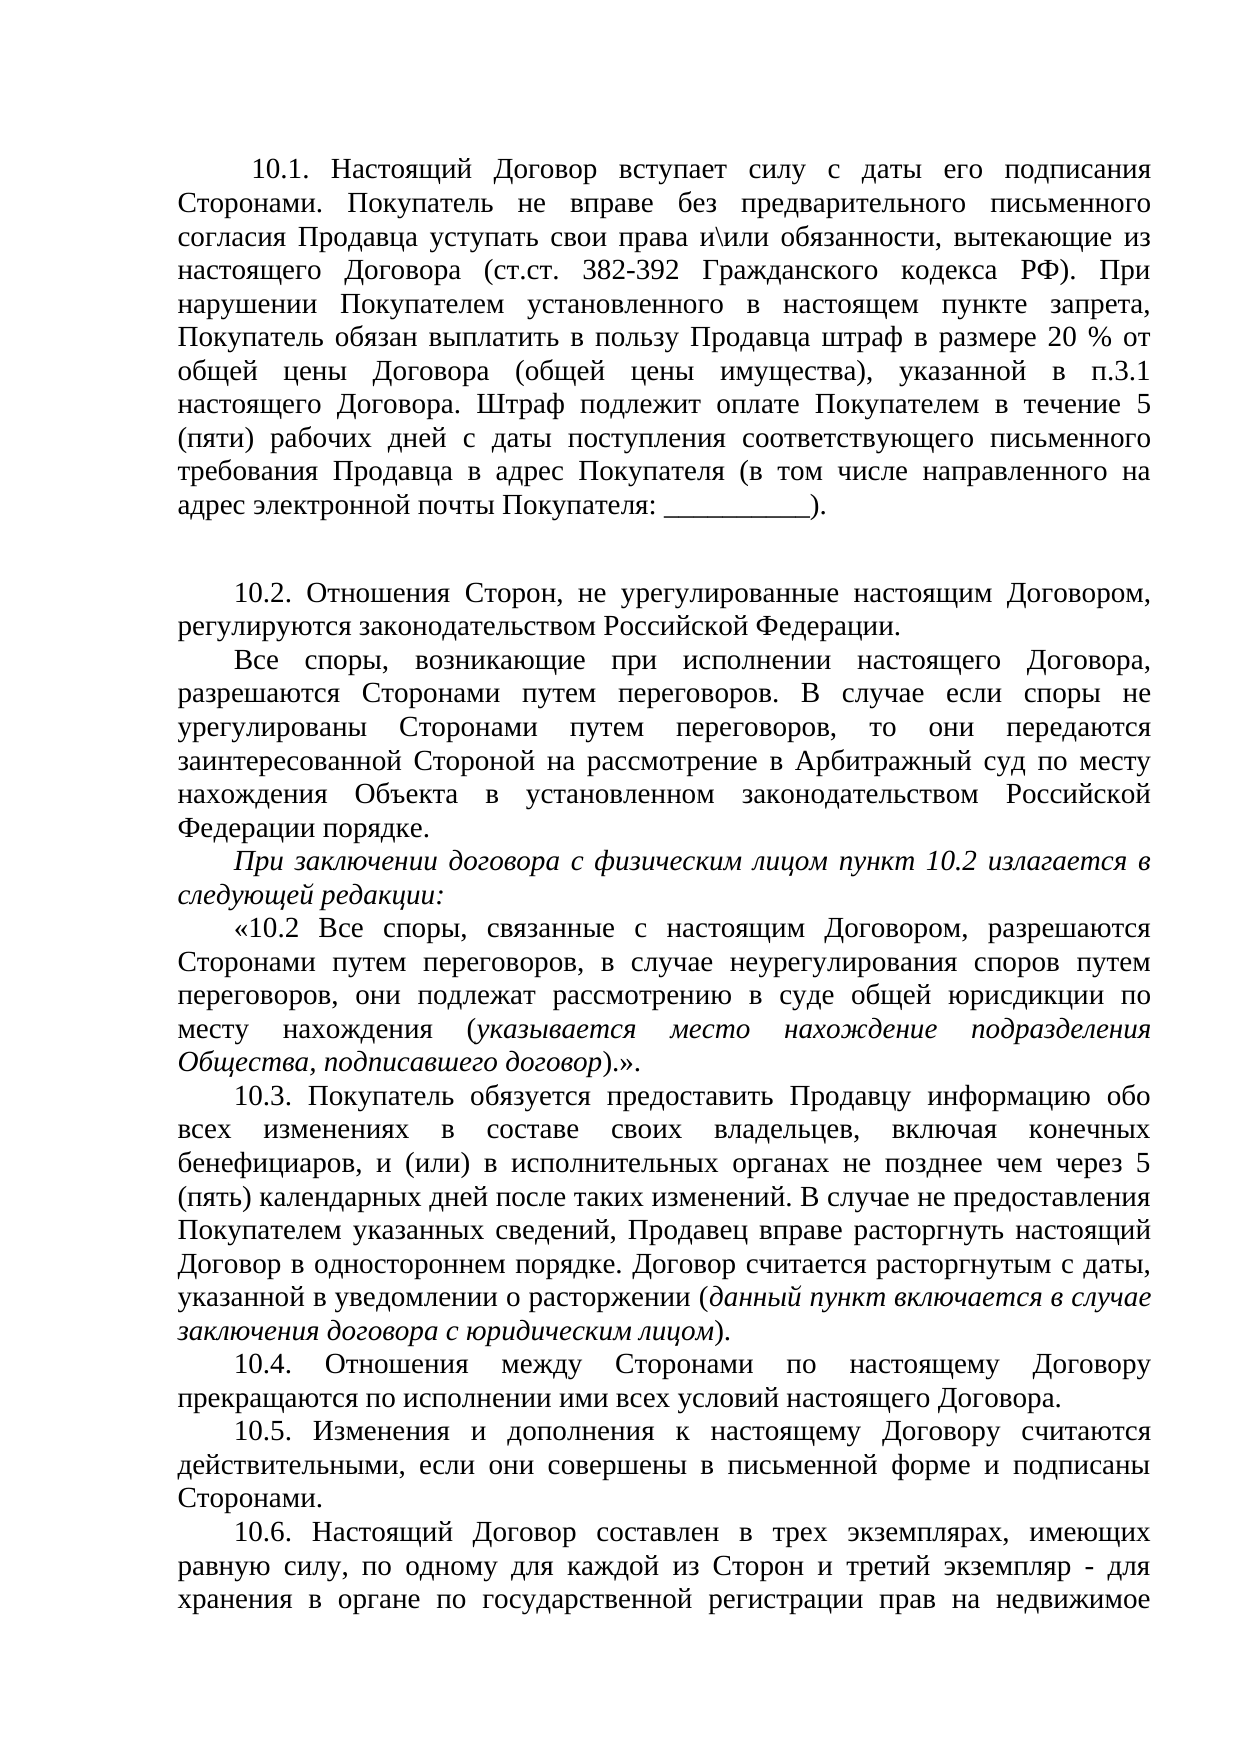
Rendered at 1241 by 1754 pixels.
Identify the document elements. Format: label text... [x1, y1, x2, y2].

text 10.1. Настоящий Договор вступает силу с даты его подписания Сторонами. Покупатель не вправе без предварительного письменного согласия Продавца уступать свои права и\или обязанности, вытекающие из настоящего Договора (ст.ст. 382-392 Гражданского кодекса РФ). При нарушении Покупателем установленного в настоящем пункте запрета, Покупатель обязан выплатить в пользу Продавца штраф в размере 20 % от общей цены Договора (общей цены имущества), указанной в п.3.1 настоящего Договора. Штраф подлежит оплате Покупателем в течение 5 (пяти) рабочих дней с даты поступления соответствующего письменного требования Продавца в адрес Покупателя (в том числе направленного на адрес электронной почты Покупателя: __________). [177, 152, 1152, 521]
text При заключении договора с физическим лицом пункт 10.2 излагается в следующей редакции: [177, 843, 1152, 910]
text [177, 1514, 1152, 1615]
text 10.5. Изменения и дополнения к настоящему Договору считаются действительными, если они совершены в письменной форме и подписаны Сторонами. [177, 1413, 1152, 1514]
text Все споры, возникающие при исполнении настоящего Договора, разрешаются Сторонами путем переговоров. В случае если споры не урегулированы Сторонами путем переговоров, то они передаются заинтересованной Стороной на рассмотрение в Арбитражный суд по месту нахождения Объекта в установленном законодательством Российской Федерации порядке. [177, 642, 1152, 843]
text «10.2 Все споры, связанные с настоящим Договором, разрешаются Сторонами путем переговоров, в случае неурегулирования споров путем переговоров, они подлежат рассмотрению в суде общей юрисдикции по месту нахождения (указывается место нахождение подразделения Общества, подписавшего договор).». [177, 910, 1152, 1078]
text 10.4. Отношения между Сторонами по настоящему Договору прекращаются по исполнении ими всех условий настоящего Договора. [177, 1346, 1152, 1413]
text 10.3. Покупатель обязуется предоставить Продавцу информацию обо всех изменениях в составе своих владельцев, включая конечных бенефициаров, и (или) в исполнительных органах не позднее чем через 5 (пять) календарных дней после таких изменений. В случае не предоставления Покупателем указанных сведений, Продавец вправе расторгнуть настоящий Договор в одностороннем порядке. Договор считается расторгнутым с даты, указанной в уведомлении о расторжении (данный пункт включается в случае заключения договора с юридическим лицом). [177, 1078, 1152, 1346]
text 10.2. Отношения Сторон, не урегулированные настоящим Договором, регулируются законодательством Российской Федерации. [177, 575, 1152, 642]
